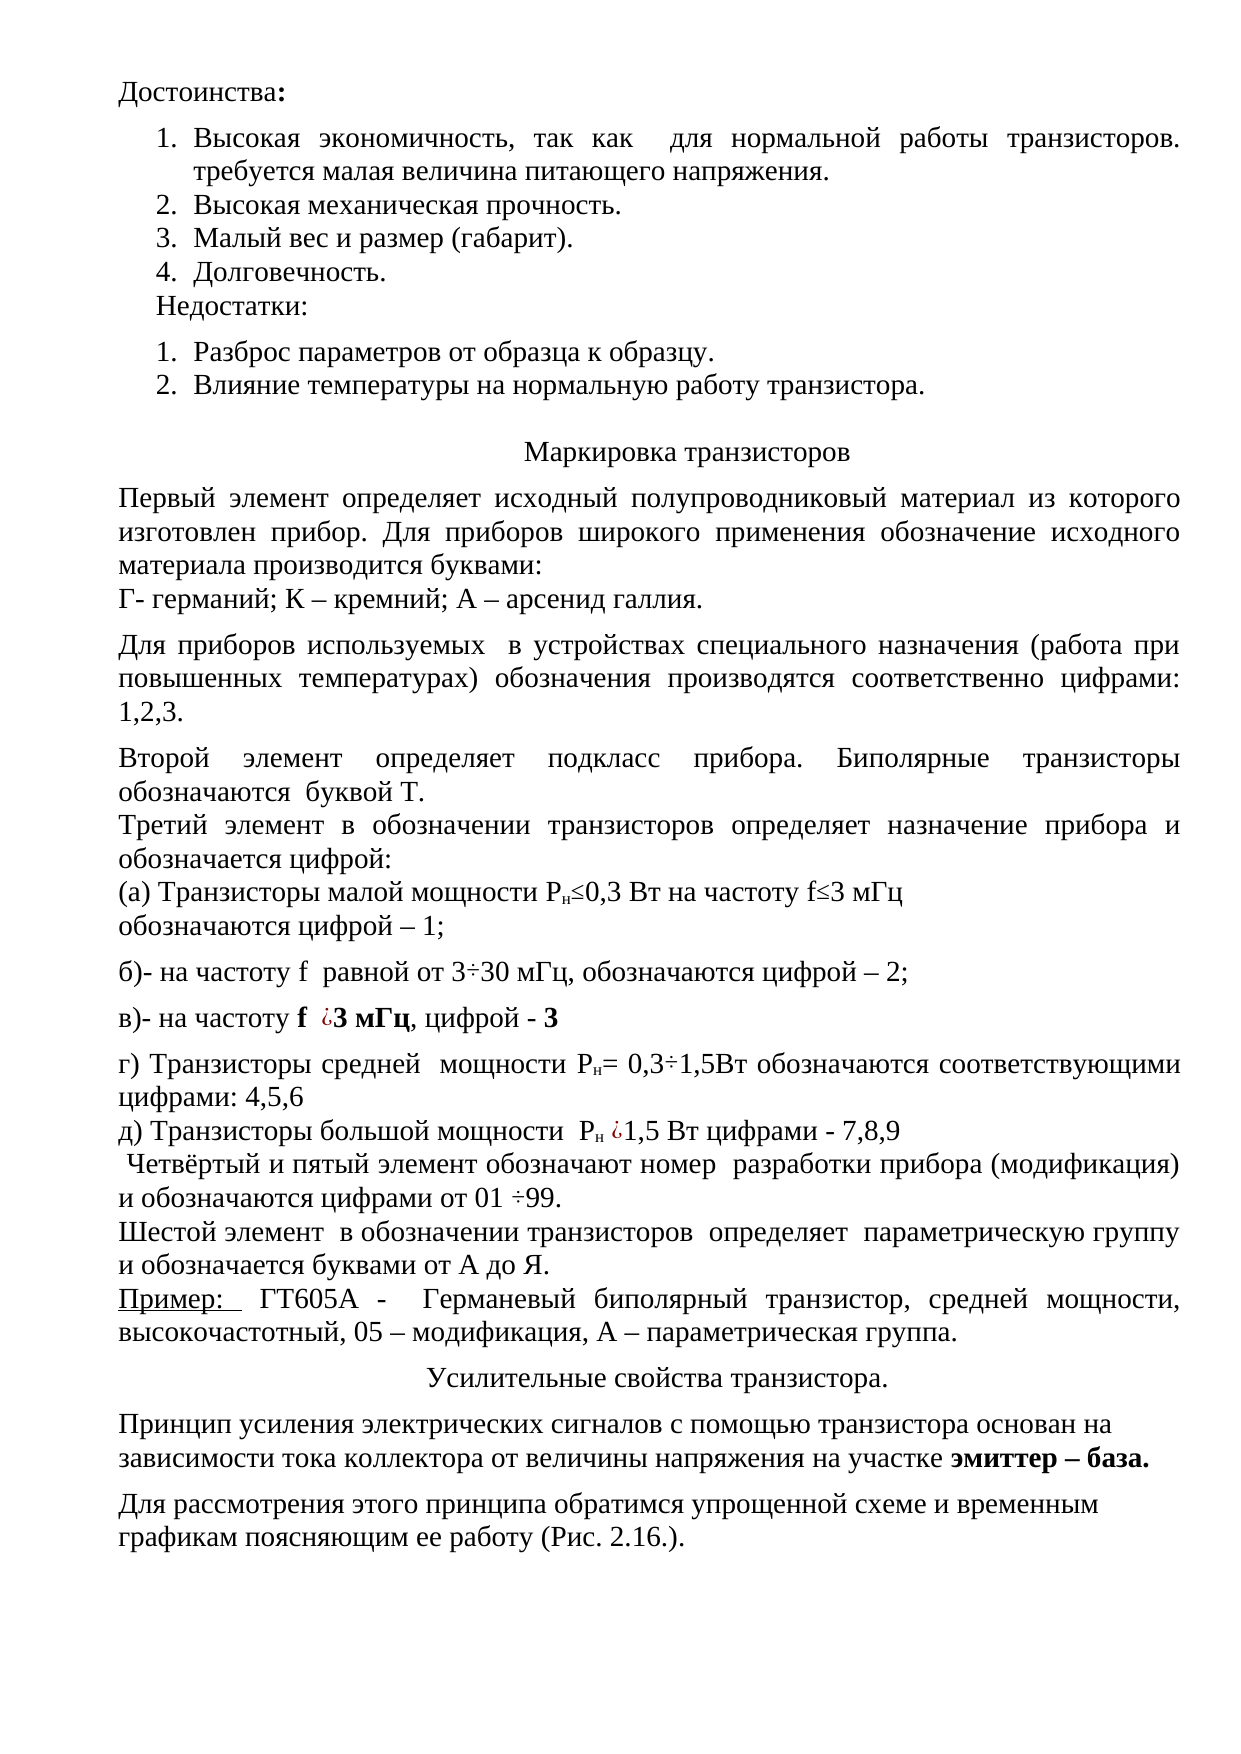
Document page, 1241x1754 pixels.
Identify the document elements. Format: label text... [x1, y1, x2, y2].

text Четвёртый и пятый элемент обозначают номер разработки прибора (модификация) и обозначаются цифрами от 01 99. [118, 1147, 1181, 1214]
list Влияние температуры на нормальную работу транзистора. [156, 367, 1181, 401]
text Первый элемент определяет исходный полупроводниковый материал из которого изготовлен прибор. Для приборов широкого применения обозначение исходного материала производится буквами: [118, 480, 1181, 581]
text Принцип усиления электрических сигналов с помощью транзистора основан на зависимости тока коллектора от величины напряжения на участке эмиттер – база. [118, 1406, 1196, 1473]
list Малый вес и размер (габарит). [156, 221, 1181, 254]
text Маркировка транзисторов [193, 434, 1181, 468]
text Шестой элемент в обозначении транзисторов определяет параметрическую группу и обозначается буквами от А до Я. [118, 1214, 1181, 1281]
text Недостатки: [156, 288, 1181, 321]
text обозначаются цифрой – 1; [118, 908, 1181, 941]
text г) Транзисторы средней мощности Pн= 0,31,5Вт обозначаются соответствующими цифрами: 4,5,6 [118, 1046, 1181, 1113]
text б)- на частоту f равной от 330 мГц, обозначаются цифрой – 2; [118, 954, 1181, 987]
text Для приборов используемых в устройствах специального назначения (работа при повышенных температурах) обозначения производятся соответственно цифрами: 1,2,3. [118, 627, 1181, 728]
list Разброс параметров от образца к образцу. [156, 334, 1181, 367]
list Высокая механическая прочность. [156, 187, 1181, 221]
list Долговечность. [156, 254, 1181, 288]
text Для рассмотрения этого принципа обратимся упрощенной схеме и временным графикам поясняющим ее работу (Рис. 2.16.). [118, 1486, 1196, 1553]
text Третий элемент в обозначении транзисторов определяет назначение прибора и обозначается цифрой: [118, 807, 1181, 874]
list Высокая экономичность, так как для нормальной работы транзисторов. требуется малая величина питающего напряжения. [156, 120, 1181, 187]
text Г- германий; К – кремний; А – арсенид галлия. [118, 581, 1181, 614]
text Достоинства: [118, 74, 1181, 107]
text Пример: ГТ605А - Германевый биполярный транзистор, средней мощности, высокочастотный, 05 – модификация, А – параметрическая группа. [118, 1281, 1181, 1348]
text д) Транзисторы большой мощности Pн 1,5 Вт цифрами - 7,8,9 [118, 1113, 1181, 1147]
text Второй элемент определяет подкласс прибора. Биполярные транзисторы обозначаются буквой Т. [118, 740, 1181, 807]
text в)- на частоту f 3 мГц, цифрой - 3 [118, 1000, 1181, 1033]
text (а) Транзисторы малой мощности Pн0,3 Вт на частоту f3 мГц [118, 874, 1181, 908]
text Усилительные свойства транзистора. [118, 1360, 1196, 1394]
